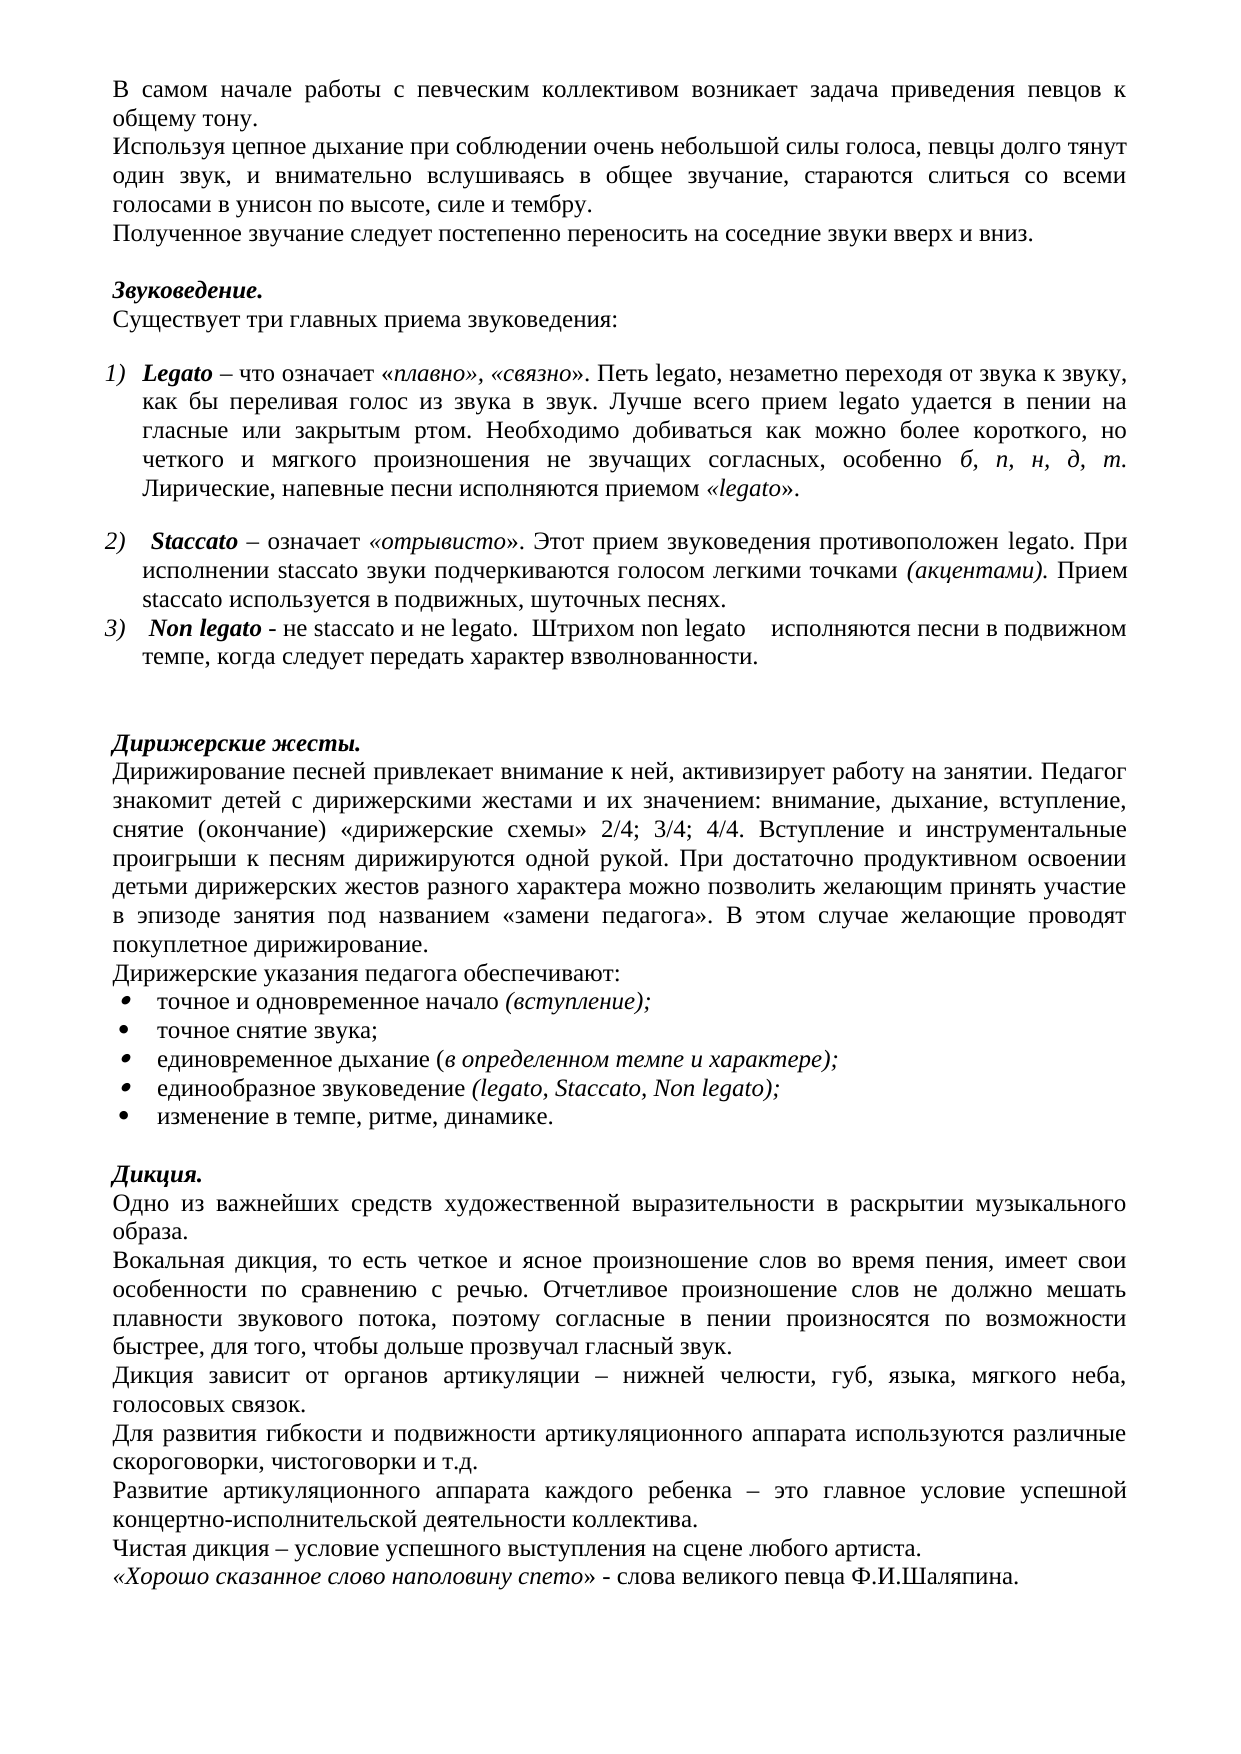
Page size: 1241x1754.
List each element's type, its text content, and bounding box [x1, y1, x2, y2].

text В самом начале работы с певческим коллективом возникает задача приведения певцов к общему тону. [112, 74, 1128, 131]
text Дирижерские указания педагога обеспечивают: [112, 958, 1128, 986]
text Существует три главных приема звуковедения: [112, 304, 1128, 333]
text Дирижирование песней привлекает внимание к ней, активизирует работу на занятии. Педагог знакомит детей с дирижерскими жестами и их значением: внимание, дыхание, вступление, снятие (окончание) «дирижерские схемы» 2/4; 3/4; 4/4. Вступление и инструментальные проигрыши к песням дирижируются одной рукой. При достаточно продуктивном освоении детьми дирижерских жестов разного характера можно позволить желающим принять участие в эпизоде занятия под названием «замени педагога». В этом случае желающие проводят покуплетное дирижирование. [112, 756, 1128, 958]
list точное снятие звука; [119, 1015, 1128, 1044]
text Развитие артикуляционного аппарата каждого ребенка – это главное условие успешной концертно-исполнительской деятельности коллектива. [112, 1475, 1128, 1533]
text Звуковедение. [112, 275, 1128, 304]
text Используя цепное дыхание при соблюдении очень небольшой силы голоса, певцы долго тянут один звук, и внимательно вслушиваясь в общее звучание, стараются слиться со всеми голосами в унисон по высоте, силе и тембру. [112, 131, 1128, 218]
list Non legato - не staccato и не legato. Штрихом non legato исполняются песни в подвижном темпе, когда следует передать характер взволнованности. [104, 613, 1128, 670]
list изменение в темпе, ритме, динамике. [119, 1101, 1128, 1130]
list единообразное звуковедение (legato, Staccato, Non legato); [119, 1073, 1128, 1101]
list Legato – что означает «плавно», «связно». Петь legato, незаметно переходя от звука к звуку, как бы переливая голос из звука в звук. Лучше всего прием legato удается в пении на гласные или закрытым ртом. Необходимо добиваться как можно более короткого, но четкого и мягкого произношения не звучащих согласных, особенно б, п, н, д, т. Лирические, напевные песни исполняются приемом «legato». [104, 358, 1128, 501]
text Полученное звучание следует постепенно переносить на соседние звуки вверх и вниз. [112, 218, 1128, 246]
list Staccato – означает «отрывисто». Этот прием звуковедения противоположен legato. При исполнении staccato звуки подчеркиваются голосом легкими точками (акцентами). Прием staccato используется в подвижных, шуточных песнях. [104, 526, 1128, 613]
text Дирижерские жесты. [112, 728, 1128, 756]
list единовременное дыхание (в определенном темпе и характере); [119, 1044, 1128, 1073]
list точное и одновременное начало (вступление); [119, 986, 1128, 1015]
text Дикция. [112, 1159, 1128, 1188]
text Дикция зависит от органов артикуляции – нижней челюсти, губ, языка, мягкого неба, голосовых связок. [112, 1360, 1128, 1418]
text «Хорошо сказанное слово наполовину спето» - слова великого певца Ф.И.Шаляпина. [112, 1561, 1128, 1590]
text Чистая дикция – условие успешного выступления на сцене любого артиста. [112, 1533, 1128, 1561]
text Вокальная дикция, то есть четкое и ясное произношение слов во время пения, имеет свои особенности по сравнению с речью. Отчетливое произношение слов не должно мешать плавности звукового потока, поэтому согласные в пении произносятся по возможности быстрее, для того, чтобы дольше прозвучал гласный звук. [112, 1245, 1128, 1360]
text Одно из важнейших средств художественной выразительности в раскрытии музыкального образа. [112, 1188, 1128, 1245]
text Для развития гибкости и подвижности артикуляционного аппарата используются различные скороговорки, чистоговорки и т.д. [112, 1418, 1128, 1475]
